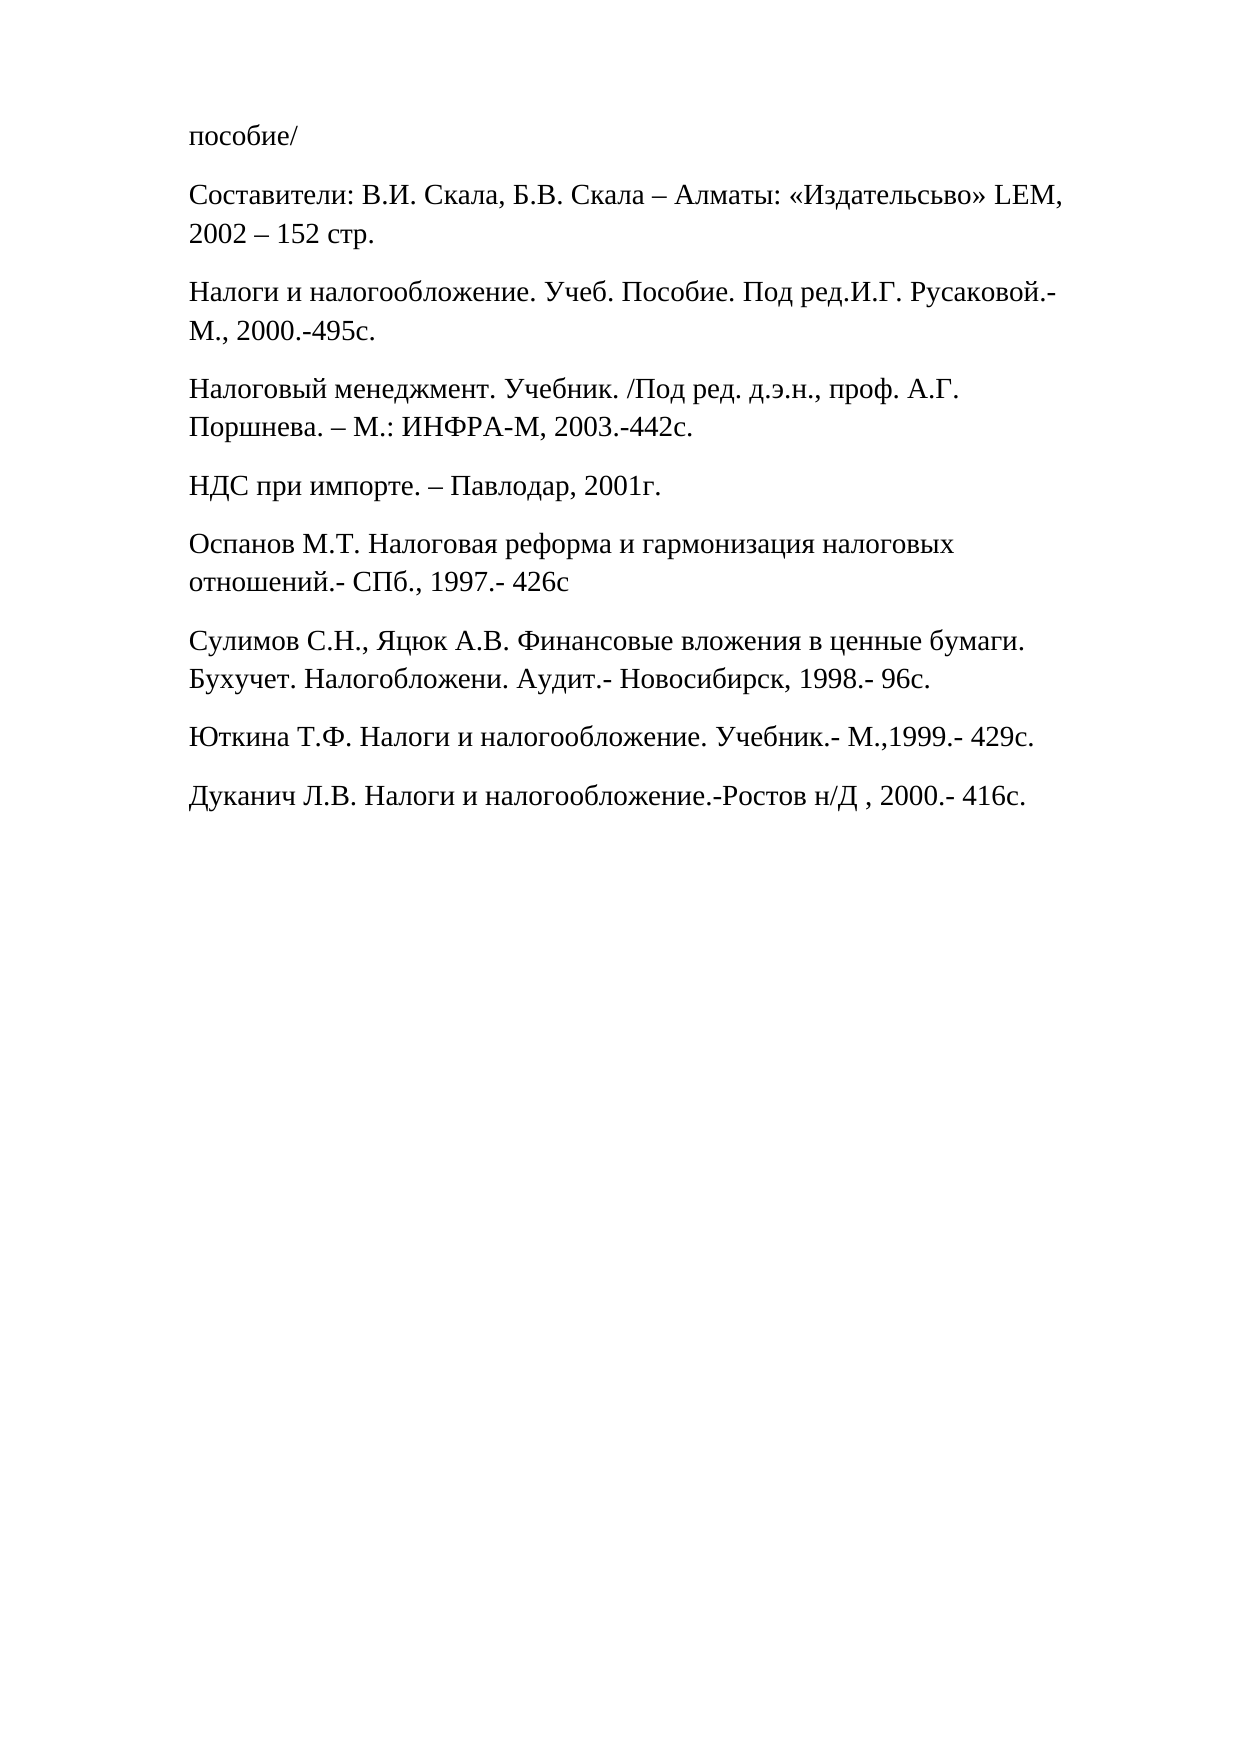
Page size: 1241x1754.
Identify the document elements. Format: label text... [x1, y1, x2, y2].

table_cell НДС при импорте. – Павлодар, 2001г. [177, 468, 1107, 526]
table_cell Сулимов С.Н., Яцюк А.В. Финансовые вложения в ценные бумаги. Бухучет. Налогобложени. Аудит.- Новосибирск, 1998.- 96с. [177, 623, 1107, 719]
table_cell Дуканич Л.В. Налоги и налогообложение.-Ростов н/Д , 2000.- 416с. [177, 778, 1107, 836]
table_cell Налоговый менеджмент. Учебник. /Под ред. д.э.н., проф. А.Г. Поршнева. – М.: ИНФРА-М, 2003.-442с. [177, 371, 1107, 468]
table_cell Юткина Т.Ф. Налоги и налогообложение. Учебник.- М.,1999.- 429с. [177, 720, 1107, 778]
table_cell Оспанов М.Т. Налоговая реформа и гармонизация налоговых отношений.- СПб., 1997.- 426с [177, 526, 1107, 623]
table_cell Налоги и налогообложение. Учеб. Пособие. Под ред.И.Г. Русаковой.- М., 2000.-495с. [177, 274, 1107, 371]
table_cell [177, 118, 1107, 274]
